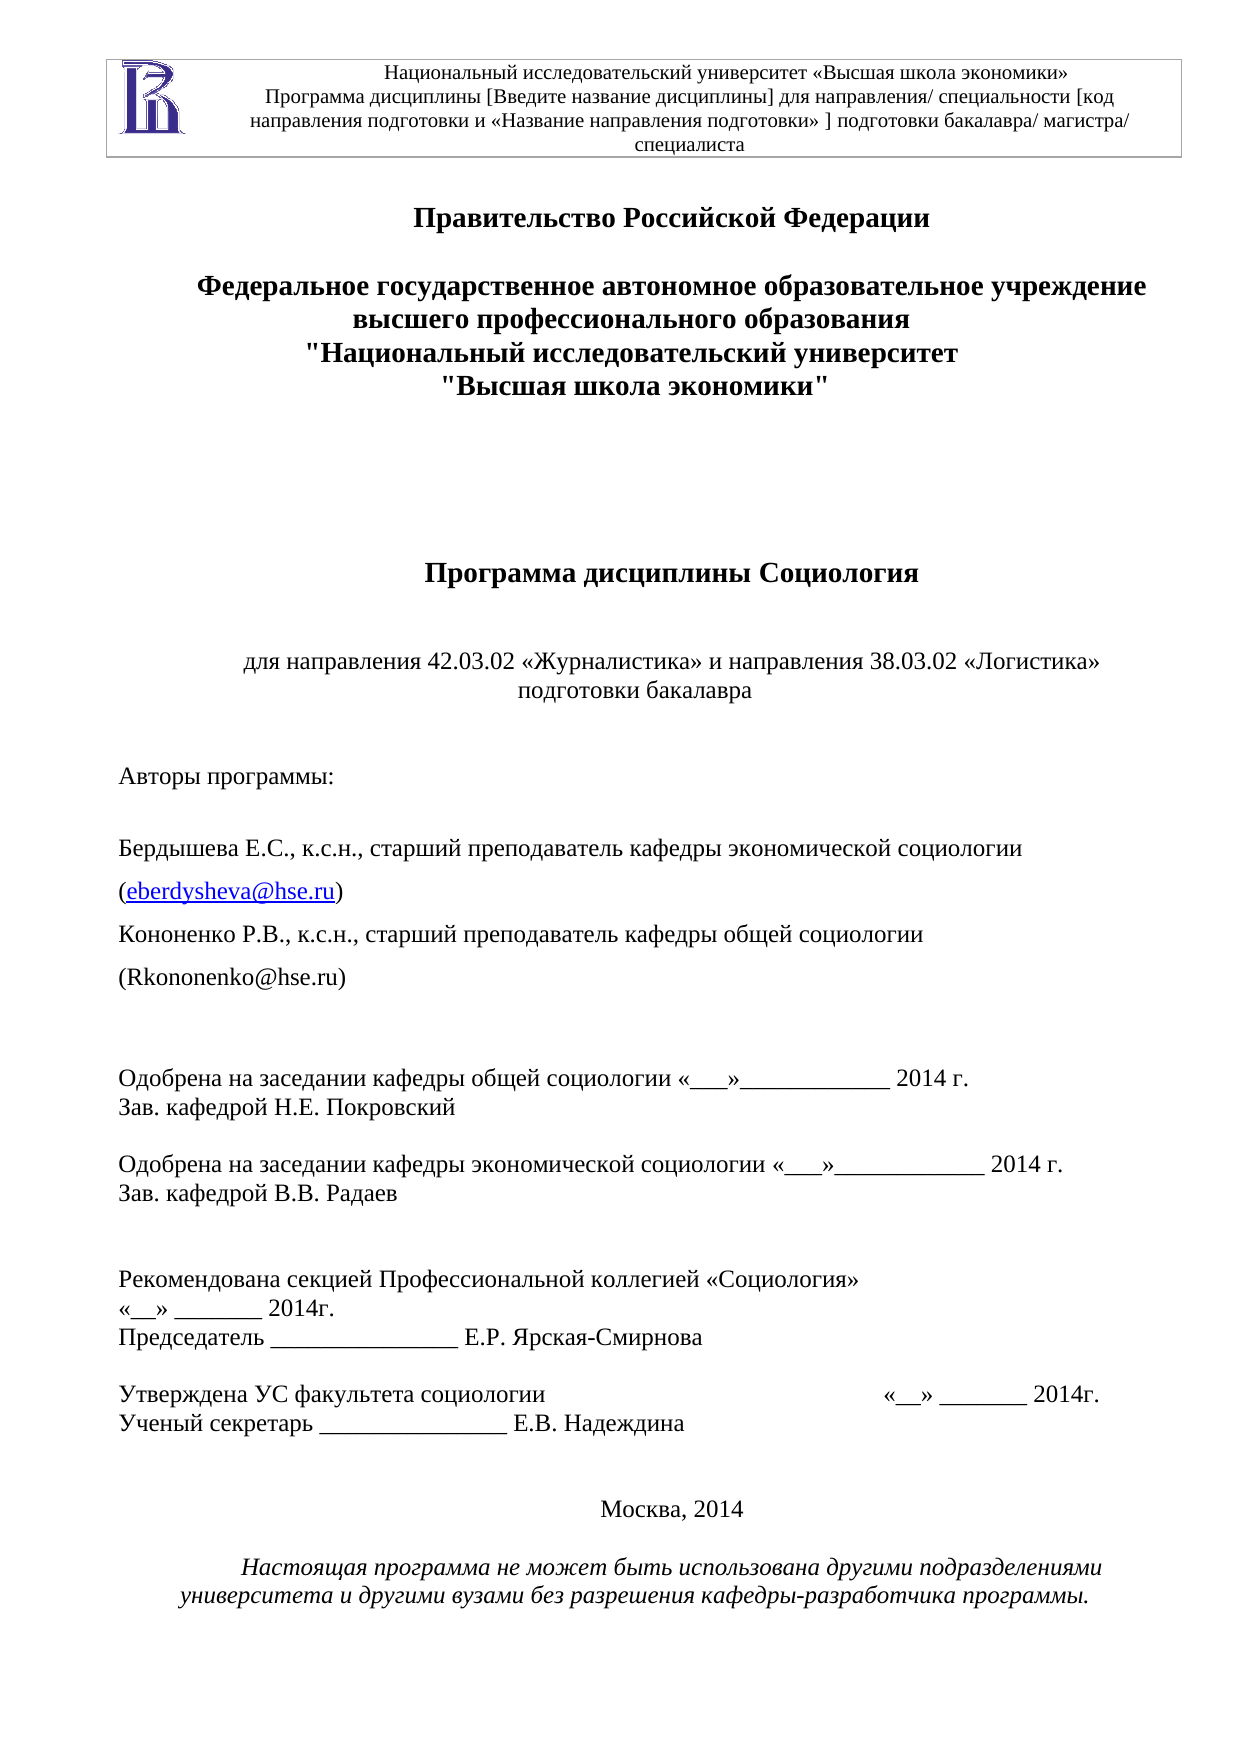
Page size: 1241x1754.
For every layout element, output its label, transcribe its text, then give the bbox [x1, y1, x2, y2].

text Зав. кафедрой В.В. Радаев [118, 1178, 1152, 1207]
text Зав. кафедрой Н.Е. Покровский [118, 1092, 1152, 1121]
text Правительство Российской Федерации [118, 201, 1152, 234]
text Программа дисциплины Социология [118, 555, 1152, 589]
text Одобрена на заседании кафедры общей социологии «___»____________ 2014 г. [118, 1063, 1152, 1092]
text Кононенко Р.В., к.с.н., старший преподаватель кафедры общей социологии (Rkononenko@hse.ru) [118, 919, 1152, 991]
text Федеральное государственное автономное образовательное учреждение высшего профессионального образования "Национальный исследовательский университет "Высшая школа экономики" [118, 268, 1152, 402]
picture [118, 60, 186, 134]
text Авторы программы: [118, 761, 1152, 790]
text Бердышева Е.С., к.с.н., старший преподаватель кафедры экономической социологии (eberdysheva@hse.ru) [118, 833, 1152, 905]
text Рекомендована секцией Профессиональной коллегией «Социология» «__» _______ 2014г. [118, 1264, 1152, 1322]
text Председатель _______________ Е.Р. Ярская-Смирнова [118, 1322, 1152, 1351]
text Утверждена УС факультета социологии «__» _______ 2014г. [118, 1379, 1152, 1408]
text Ученый секретарь _______________ Е.В. Надеждина [118, 1408, 1152, 1437]
text для направления 42.03.02 «Журналистика» и направления 38.03.02 «Логистика» подготовки бакалавра [118, 646, 1152, 704]
text Одобрена на заседании кафедры экономической социологии «___»____________ 2014 г. [118, 1149, 1152, 1178]
text Москва, 2014 [118, 1494, 1152, 1523]
text Настоящая программа не может быть использована другими подразделениями университета и другими вузами без разрешения кафедры-разработчика программы. [118, 1552, 1152, 1609]
